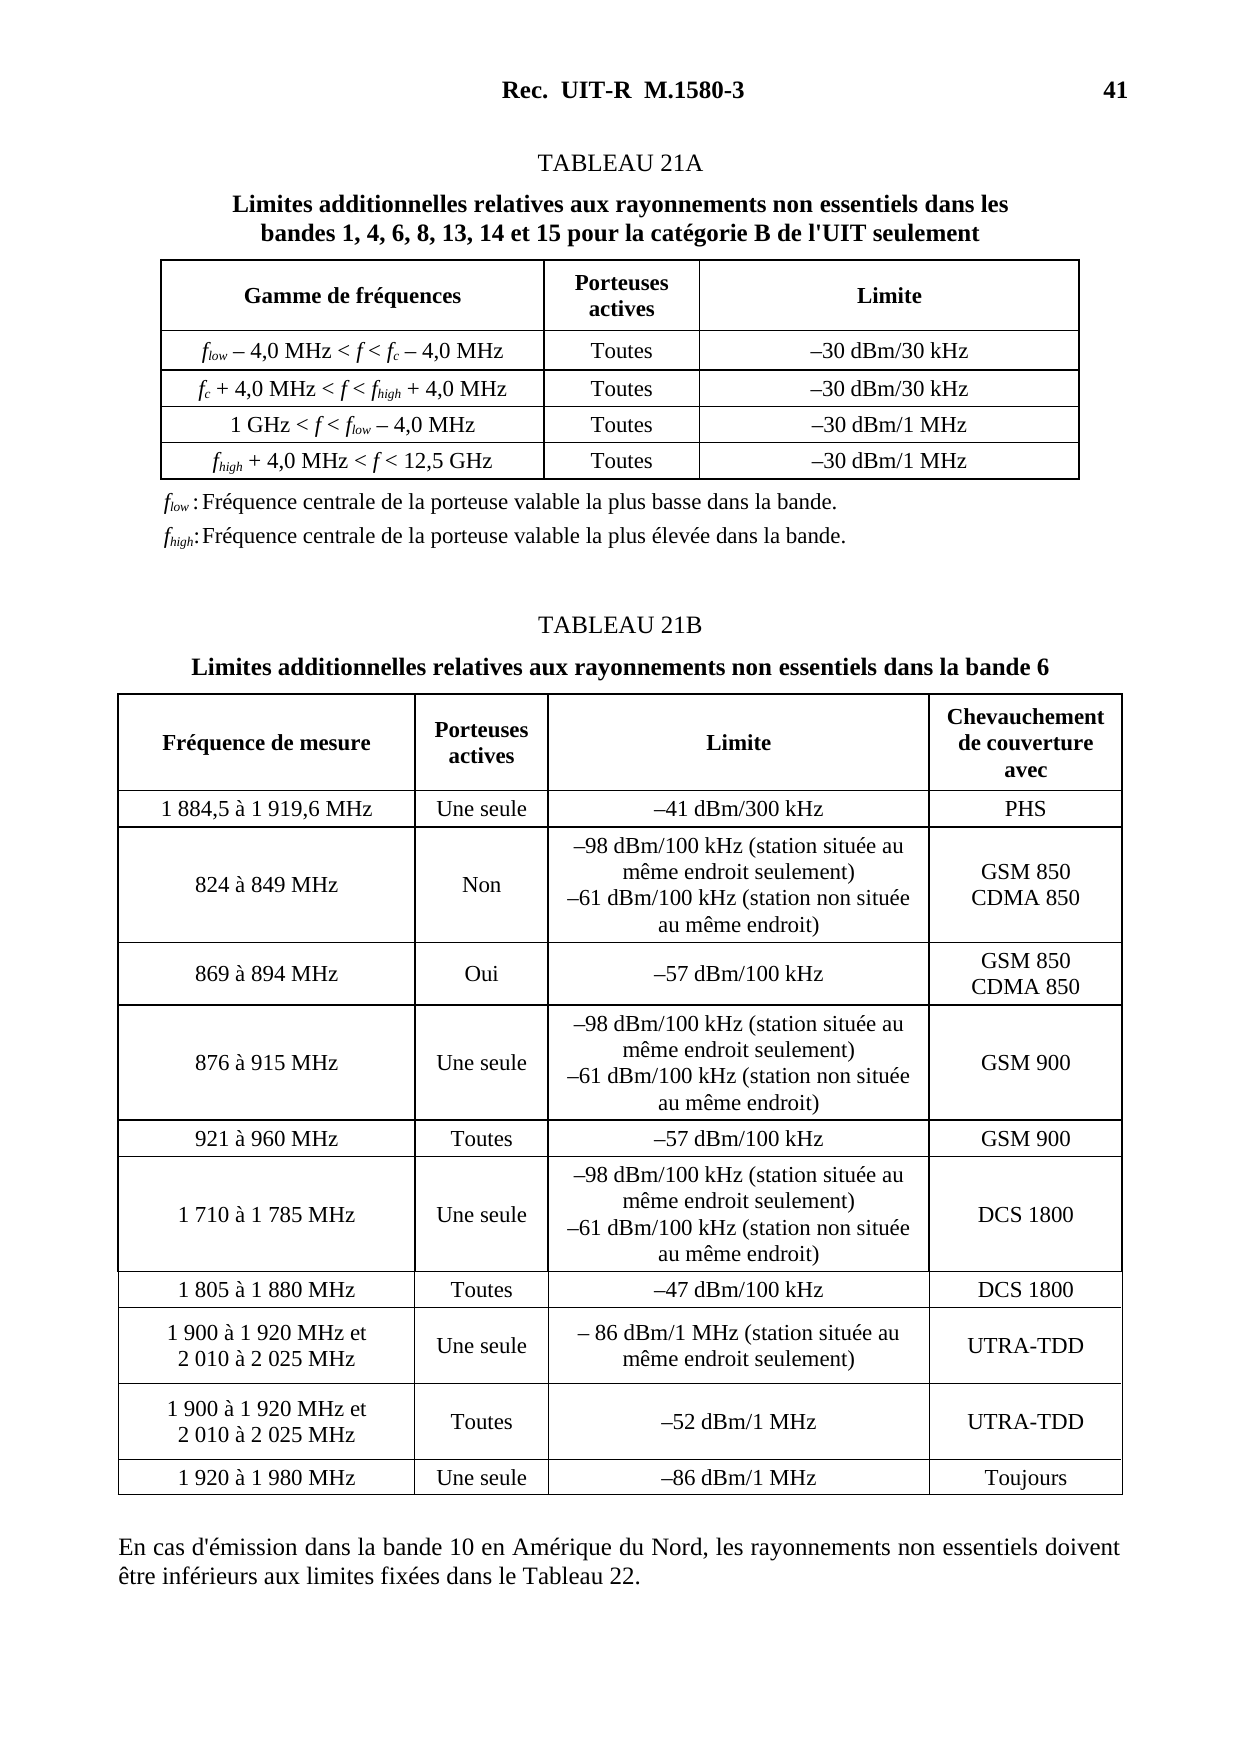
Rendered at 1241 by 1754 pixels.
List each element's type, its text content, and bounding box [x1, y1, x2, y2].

table_cell Toutes [545, 407, 699, 442]
table_cell Une seule [416, 791, 547, 826]
table_cell 824 à 849 MHz [119, 828, 414, 941]
table_cell flow – 4,0 MHz < f < fc – 4,0 MHz [162, 331, 543, 369]
table_cell –41 dBm/300 kHz [549, 791, 928, 826]
table_cell GSM 850 CDMA 850 [930, 828, 1121, 941]
table_cell fc + 4,0 MHz < f < fhigh + 4,0 MHz [162, 371, 543, 406]
table_cell Toutes [545, 371, 699, 406]
table_cell –98 dBm/100 kHz (station située au même endroit seulement) –61 dBm/100 kHz (station non située au même endroit) [549, 828, 928, 941]
title Limites additionnelles relatives aux rayonnements non essentiels dans les bandes 1, 4, 6, 8, 13, 14 et 15 pour la catégorie B de l'UIT seulement [118, 189, 1122, 246]
table_cell 1 884,5 à 1 919,6 MHz [119, 791, 414, 826]
table_cell 1 900 à 1 920 MHz et 2 010 à 2 025 MHz [119, 1308, 414, 1383]
table_cell GSM 900 [930, 1006, 1121, 1119]
table_cell –57 dBm/100 kHz [549, 1121, 928, 1156]
table_cell DCS 1800 [930, 1272, 1122, 1307]
table_cell –86 dBm/1 MHz [549, 1460, 929, 1494]
table_cell Toutes [545, 331, 699, 369]
text TABLEAU 21A [118, 148, 1122, 176]
table_cell GSM 900 [930, 1121, 1121, 1156]
table_cell Toutes [545, 443, 699, 478]
table_cell Oui [416, 943, 547, 1004]
table_cell –98 dBm/100 kHz (station située au même endroit seulement) –61 dBm/100 kHz (station non située au même endroit) [549, 1006, 928, 1119]
table_cell –98 dBm/100 kHz (station située au même endroit seulement) –61 dBm/100 kHz (station non située au même endroit) [549, 1157, 928, 1271]
table_header Fréquence de mesure [119, 695, 414, 790]
table_cell –47 dBm/100 kHz [549, 1272, 929, 1307]
table_cell Une seule [416, 1157, 547, 1271]
table_cell Toutes [416, 1121, 547, 1156]
table_cell 869 à 894 MHz [119, 943, 414, 1004]
table_cell flow : Fréquence centrale de la porteuse valable la plus basse dans la bande. fhigh: Fréquence centrale de la porteuse valable la plus élevée dans la bande. [161, 480, 1079, 549]
table_cell –30 dBm/30 kHz [700, 371, 1078, 406]
text En cas d'émission dans la bande 10 en Amérique du Nord, les rayonnements non essentiels doivent être inférieurs aux limites fixées dans le Tableau 22. [118, 1532, 1122, 1589]
table_cell 1 805 à 1 880 MHz [119, 1272, 414, 1307]
table_cell Une seule [415, 1308, 548, 1383]
table_cell UTRA-TDD [930, 1383, 1122, 1459]
table_cell 876 à 915 MHz [119, 1006, 414, 1119]
table_cell –52 dBm/1 MHz [549, 1384, 929, 1459]
table_cell Non [416, 828, 547, 941]
table_cell Toutes [415, 1272, 548, 1307]
table_header Chevauchement de couverture avec [930, 695, 1121, 790]
table_header Gamme de fréquences [162, 261, 543, 330]
table_header Limite [700, 261, 1078, 330]
table_header Limite [549, 695, 928, 790]
table_cell Une seule [416, 1006, 547, 1119]
table_cell fhigh + 4,0 MHz < f < 12,5 GHz [162, 443, 543, 478]
table_cell 1 900 à 1 920 MHz et 2 010 à 2 025 MHz [119, 1384, 414, 1459]
table_cell 1 GHz < f < flow – 4,0 MHz [162, 407, 543, 442]
table_cell – 86 dBm/1 MHz (station située au même endroit seulement) [549, 1308, 929, 1383]
table_cell –30 dBm/1 MHz [700, 407, 1078, 442]
table_cell –30 dBm/1 MHz [700, 443, 1078, 478]
table_cell Toujours [930, 1459, 1122, 1494]
table_cell Toutes [415, 1384, 548, 1459]
text TABLEAU 21B [118, 611, 1122, 639]
table_cell 921 à 960 MHz [119, 1121, 414, 1156]
table_cell –57 dBm/100 kHz [549, 943, 928, 1004]
table_cell GSM 850 CDMA 850 [930, 943, 1121, 1004]
table_cell DCS 1800 [930, 1157, 1121, 1271]
table_header Porteuses actives [545, 261, 699, 330]
table_cell –30 dBm/30 kHz [700, 331, 1078, 369]
title Limites additionnelles relatives aux rayonnements non essentiels dans la bande 6 [118, 652, 1122, 681]
table_header Porteuses actives [416, 695, 547, 790]
table_cell 1 920 à 1 980 MHz [119, 1460, 414, 1494]
table_cell PHS [930, 791, 1121, 826]
table_cell Une seule [415, 1460, 548, 1494]
table_cell UTRA-TDD [930, 1307, 1122, 1383]
table_cell 1 710 à 1 785 MHz [119, 1157, 414, 1271]
